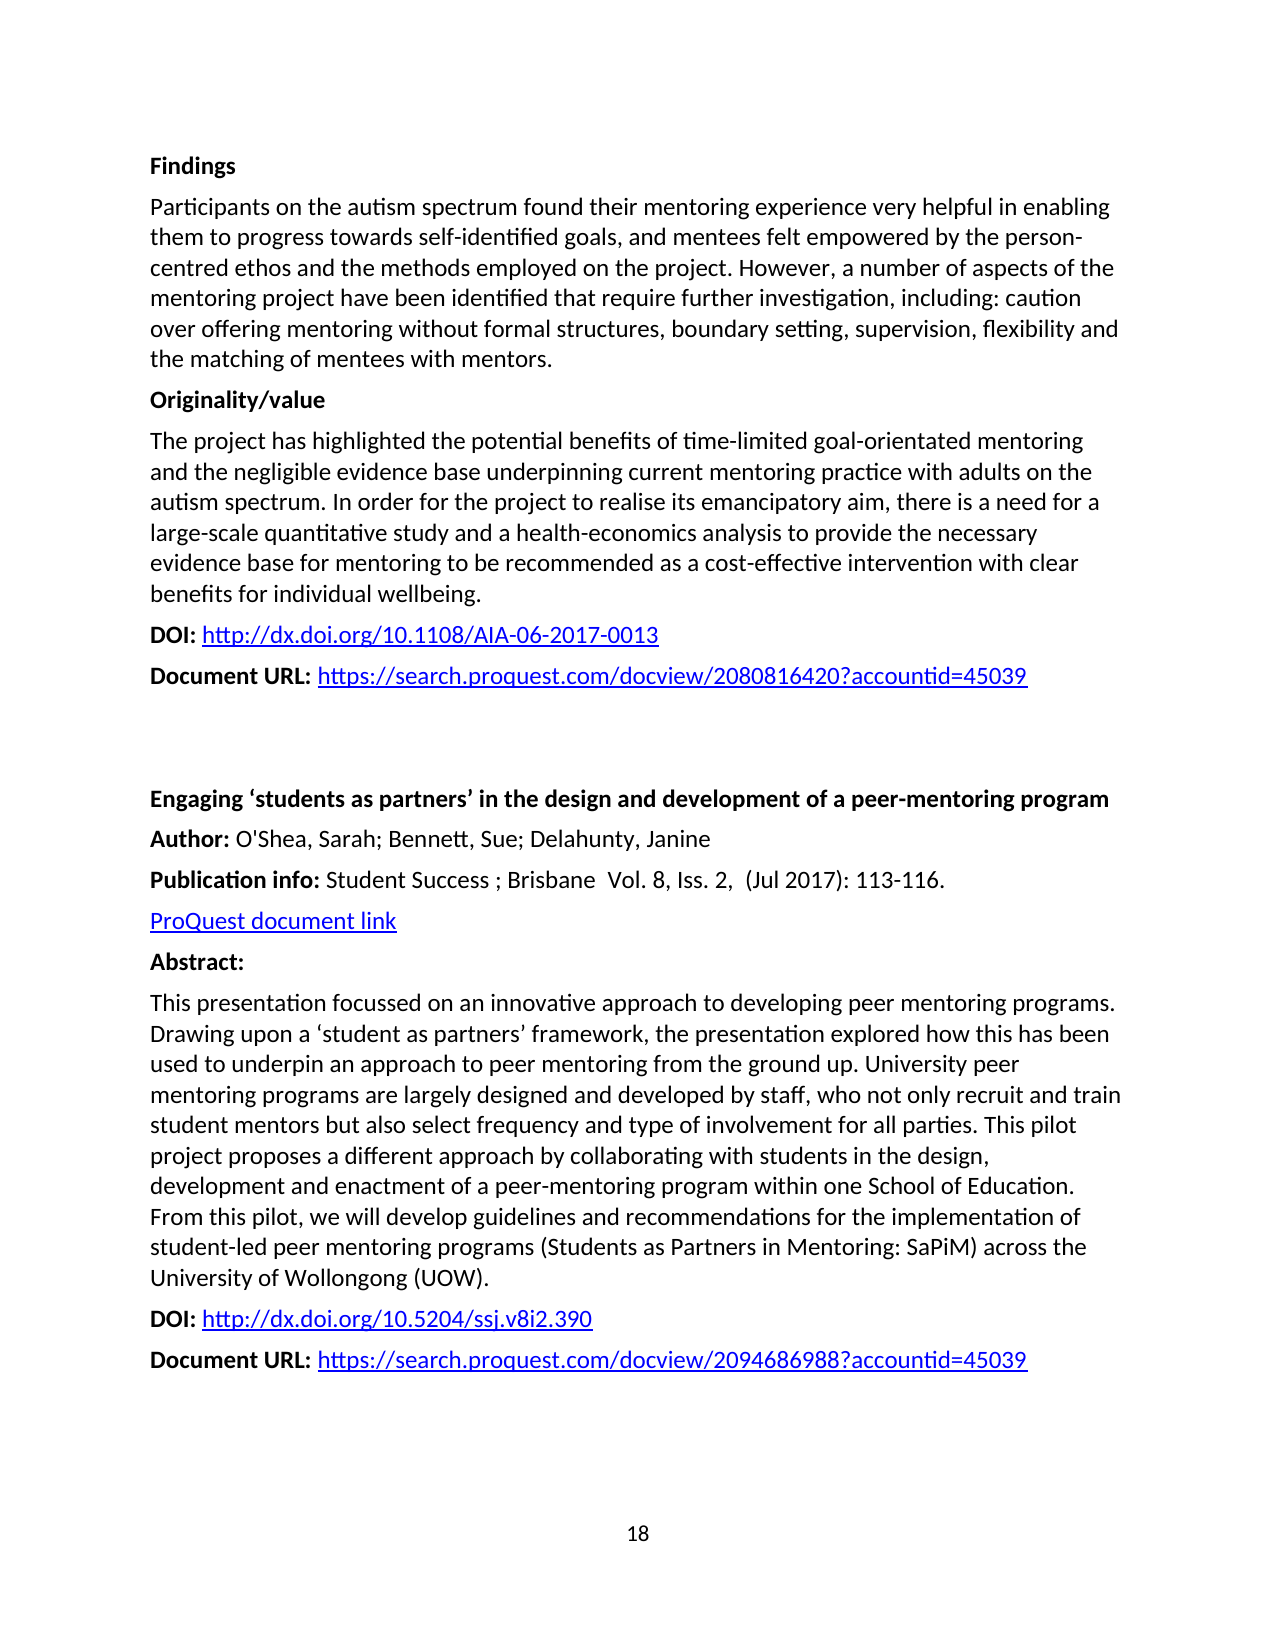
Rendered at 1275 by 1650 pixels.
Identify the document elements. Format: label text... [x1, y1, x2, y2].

text DOI: http://dx.doi.org/10.1108/AIA-06-2017-0013 [150, 619, 1125, 649]
text Document URL: https://search.proquest.com/docview/2080816420?accountid=45039 [150, 660, 1125, 690]
text Participants on the autism spectrum found their mentoring experience very helpful in enabling them to progress towards self-identified goals, and mentees felt empowered by the person-centred ethos and the methods employed on the project. However, a number of aspects of the mentoring project have been identified that require further investigation, including: caution over offering mentoring without formal structures, boundary setting, supervision, flexibility and the matching of mentees with mentors. [150, 191, 1125, 374]
text Publication info: Student Success ; Brisbane Vol. 8, Iss. 2, (Jul 2017): 113-116. [150, 864, 1125, 895]
text Author: O'Shea, Sarah; Bennett, Sue; Delahunty, Janine [150, 824, 1125, 854]
text Document URL: https://search.proquest.com/docview/2094686988?accountid=45039 [150, 1344, 1125, 1374]
text This presentation focussed on an innovative approach to developing peer mentoring programs. Drawing upon a ‘student as partners’ framework, the presentation explored how this has been used to underpin an approach to peer mentoring from the ground up. University peer mentoring programs are largely designed and developed by staff, who not only recruit and train student mentors but also select frequency and type of involvement for all parties. This pilot project proposes a different approach by collaborating with students in the design, development and enactment of a peer-mentoring program within one School of Education. From this pilot, we will develop guidelines and recommendations for the implementation of student-led peer mentoring programs (Students as Partners in Mentoring: SaPiM) across the University of Wollongong (UOW). [150, 987, 1125, 1293]
text Engaging ‘students as partners’ in the design and development of a peer-mentoring program [150, 783, 1125, 813]
text Findings [150, 150, 1125, 181]
text Abstract: [150, 946, 1125, 977]
text Originality/value [150, 384, 1125, 415]
text ProQuest document link [150, 906, 1125, 936]
text The project has highlighted the potential benefits of time-limited goal-orientated mentoring and the negligible evidence base underpinning current mentoring practice with adults on the autism spectrum. In order for the project to realise its emancipatory aim, there is a need for a large-scale quantitative study and a health-economics analysis to provide the necessary evidence base for mentoring to be recommended as a cost-effective intervention with clear benefits for individual wellbeing. [150, 425, 1125, 608]
text DOI: http://dx.doi.org/10.5204/ssj.v8i2.390 [150, 1303, 1125, 1333]
